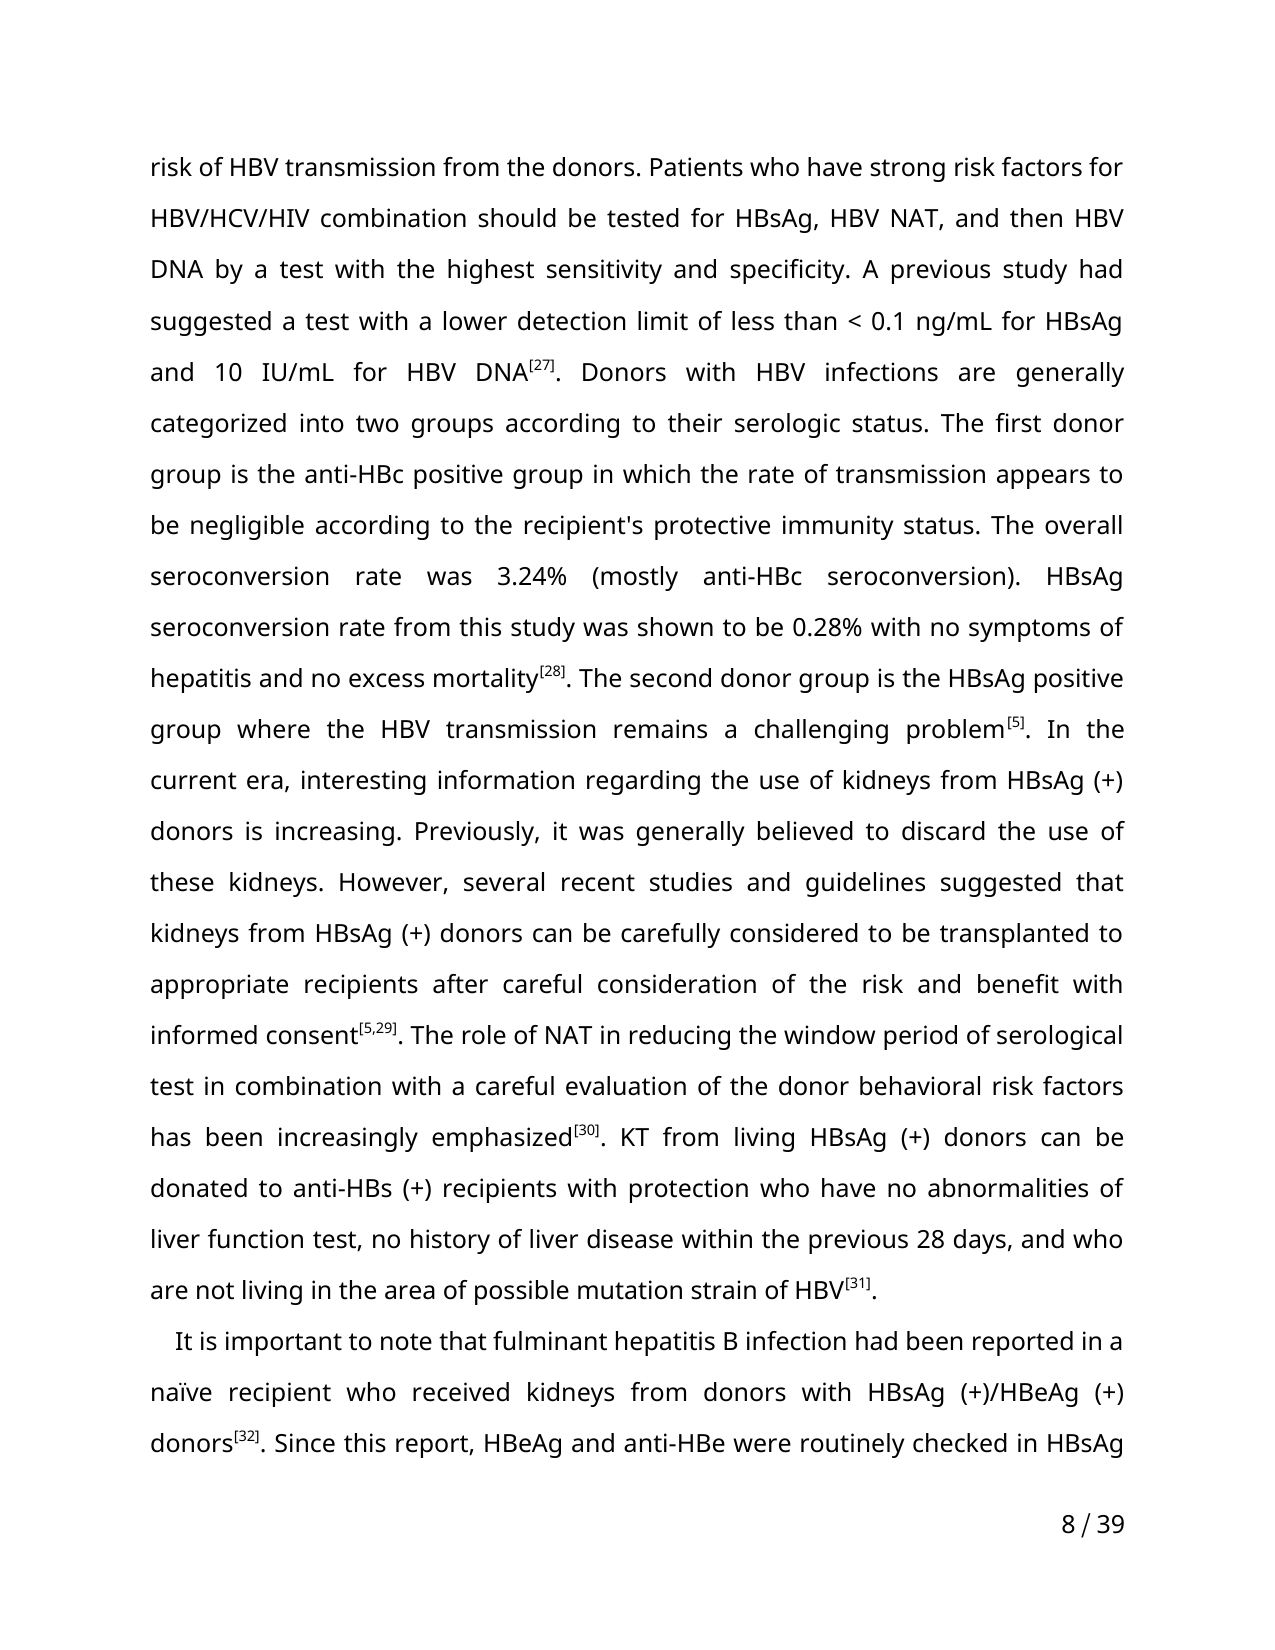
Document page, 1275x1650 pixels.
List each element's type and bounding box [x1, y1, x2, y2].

text [150, 1324, 1125, 1460]
text [150, 150, 1125, 1307]
